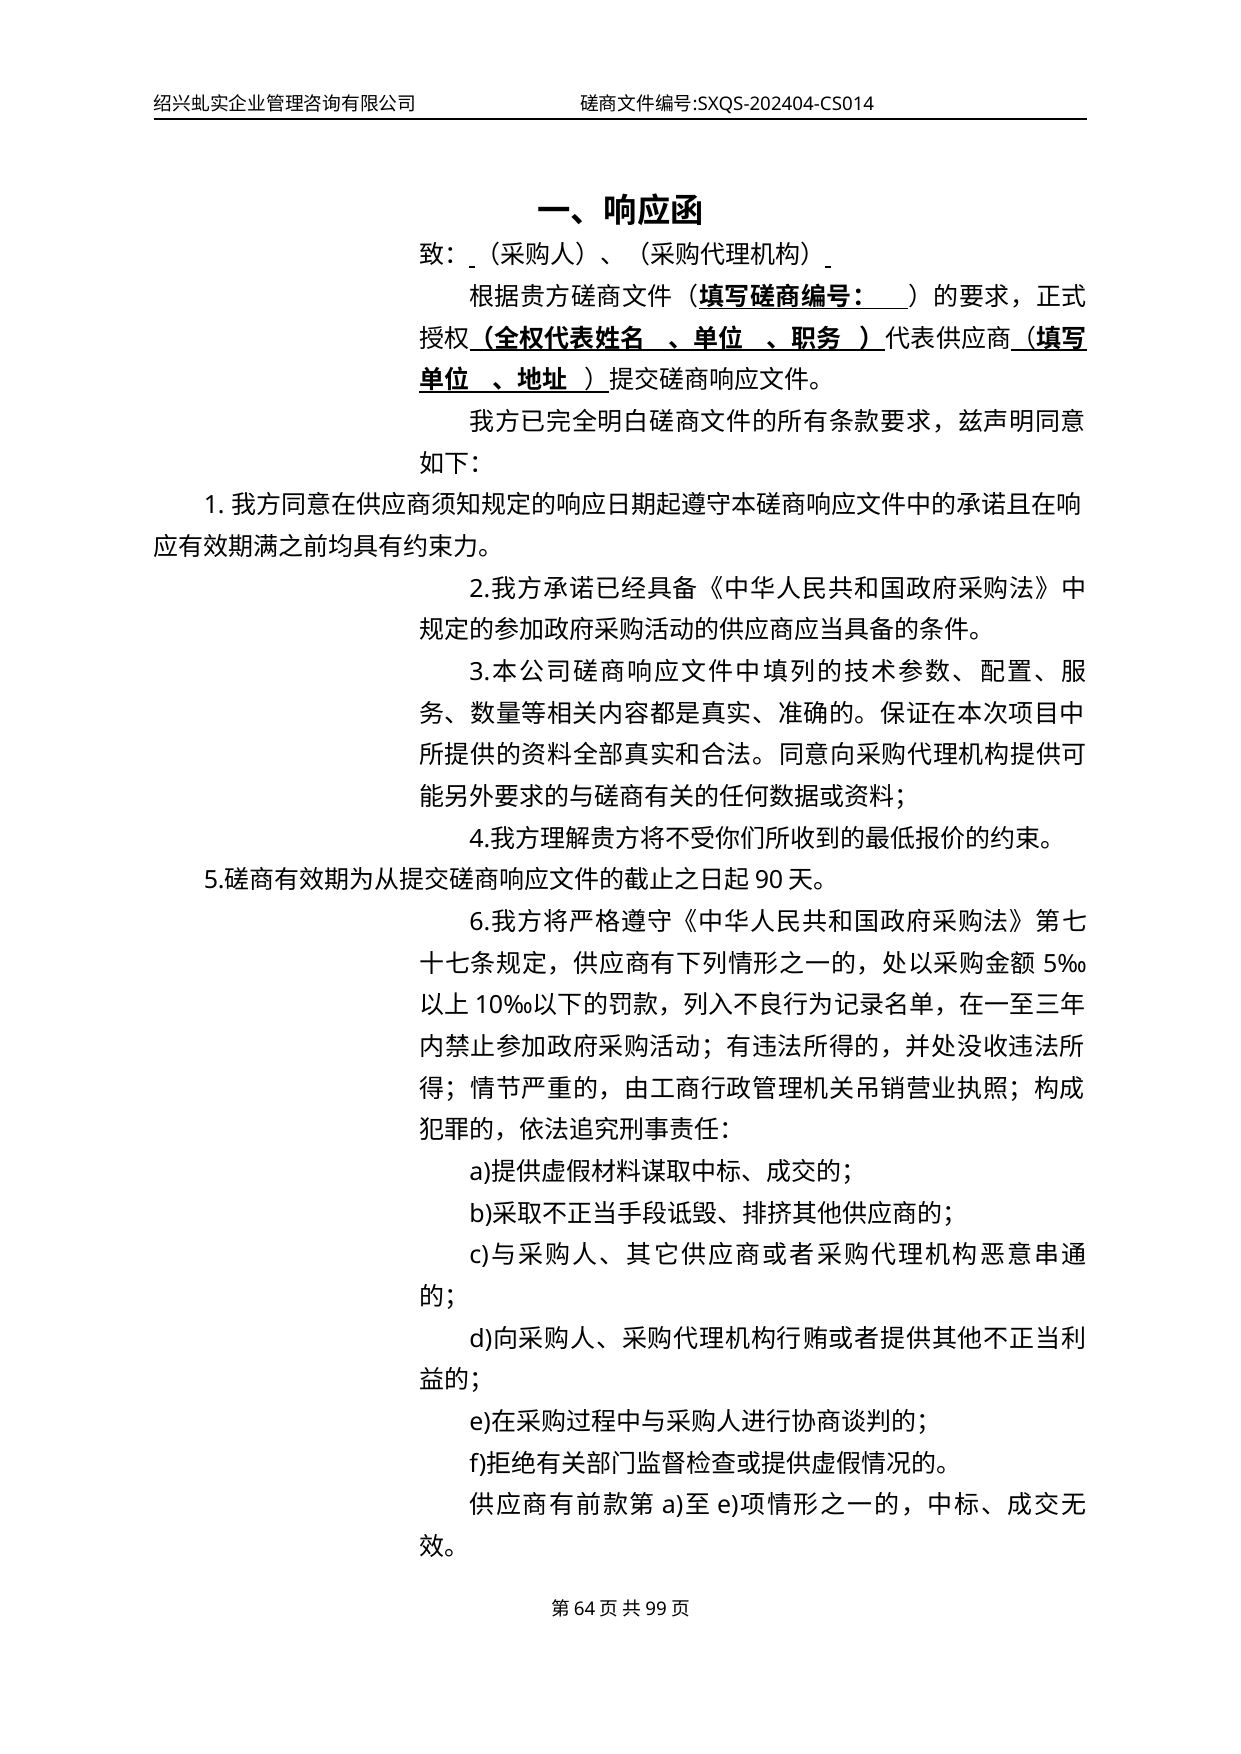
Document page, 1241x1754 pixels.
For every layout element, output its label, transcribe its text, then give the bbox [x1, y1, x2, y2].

text 供应商有前款第a)至e)项情形之一的，中标、成交无效。 [419, 1481, 1087, 1564]
list 5.磋商有效期为从提交磋商响应文件的截止之日起90天。 [153, 856, 1087, 897]
text d)向采购人、采购代理机构行贿或者提供其他不正当利益的； [419, 1314, 1087, 1397]
text b)采取不正当手段诋毁、排挤其他供应商的； [419, 1189, 1087, 1231]
text 4.我方理解贵方将不受你们所收到的最低报价的约束。 [419, 814, 1087, 856]
text 我方已完全明白磋商文件的所有条款要求，兹声明同意如下： [419, 397, 1087, 481]
text f)拒绝有关部门监督检查或提供虚假情况的。 [419, 1439, 1087, 1481]
text 根据贵方磋商文件（填写磋商编号： ）的要求，正式授权（全权代表姓名 、单位 、职务 ）代表供应商（填写单位 、地址 ）提交磋商响应文件。 [419, 272, 1087, 397]
list 1. 我方同意在供应商须知规定的响应日期起遵守本磋商响应文件中的承诺且在响应有效期满之前均具有约束力。 [153, 481, 1087, 564]
text a)提供虚假材料谋取中标、成交的； [419, 1147, 1087, 1189]
text 致： （采购人）、（采购代理机构） [419, 231, 1087, 272]
text c)与采购人、其它供应商或者采购代理机构恶意串通的； [419, 1231, 1087, 1314]
text 一、响应函 [153, 189, 1087, 231]
text 2.我方承诺已经具备《中华人民共和国政府采购法》中规定的参加政府采购活动的供应商应当具备的条件。 [419, 564, 1087, 647]
text 6.我方将严格遵守《中华人民共和国政府采购法》第七十七条规定，供应商有下列情形之一的，处以采购金额5‰以上10‰以下的罚款，列入不良行为记录名单，在一至三年内禁止参加政府采购活动；有违法所得的，并处没收违法所得；情节严重的，由工商行政管理机关吊销营业执照；构成犯罪的，依法追究刑事责任： [419, 897, 1087, 1147]
text e)在采购过程中与采购人进行协商谈判的； [419, 1397, 1087, 1439]
text 3.本公司磋商响应文件中填列的技术参数、配置、服务、数量等相关内容都是真实、准确的。保证在本次项目中所提供的资料全部真实和合法。同意向采购代理机构提供可能另外要求的与磋商有关的任何数据或资料； [419, 647, 1087, 814]
